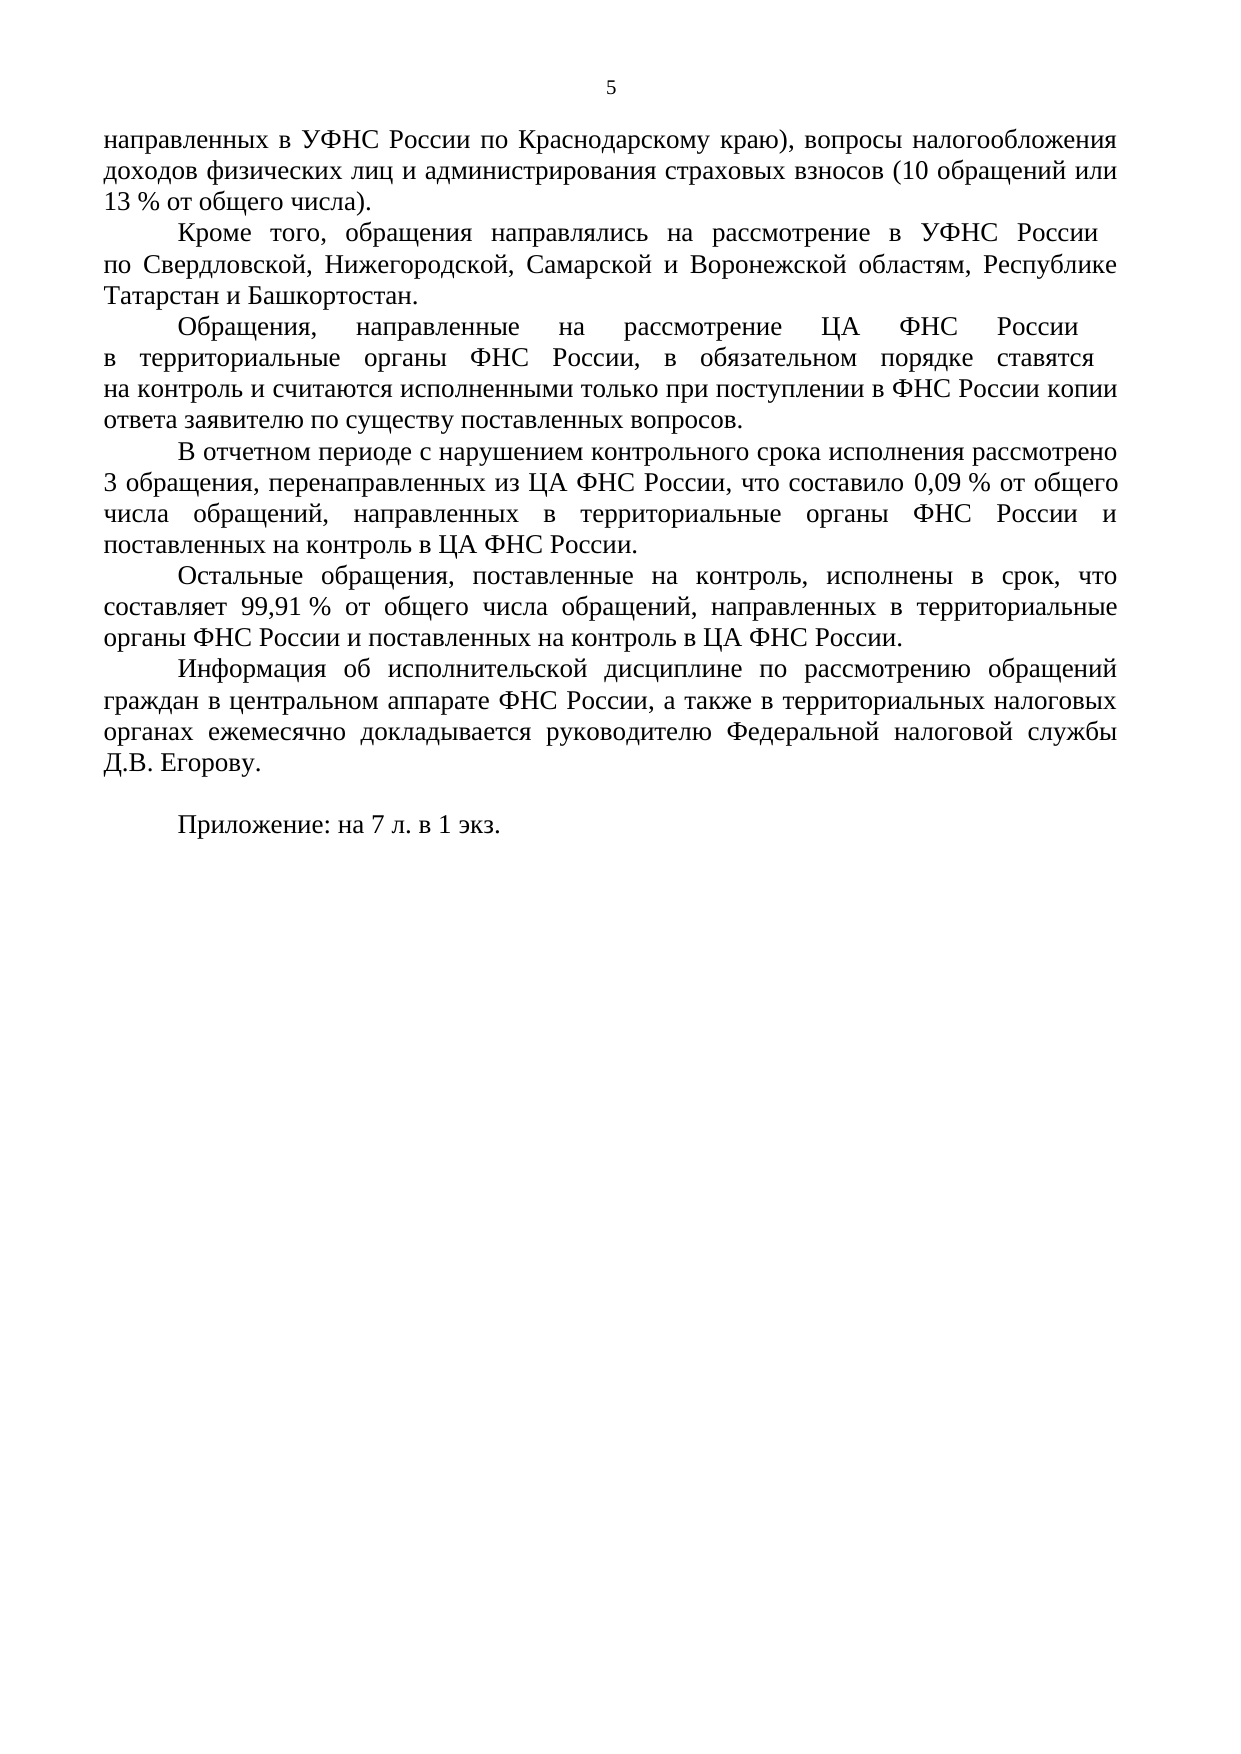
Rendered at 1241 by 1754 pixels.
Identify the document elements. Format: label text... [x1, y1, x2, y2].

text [103, 123, 1118, 217]
text Приложение: на 7 л. в 1 экз. [103, 808, 1118, 839]
text Кроме того, обращения направлялись на рассмотрение в УФНС России по Свердловской, Нижегородской, Самарской и Воронежской областям, Республике Татарстан и Башкортостан. [103, 217, 1118, 310]
text Информация об исполнительской дисциплине по рассмотрению обращений граждан в центральном аппарате ФНС России, а также в территориальных налоговых органах ежемесячно докладывается руководителю Федеральной налоговой службы Д.В. Егорову. [103, 653, 1118, 777]
text Остальные обращения, поставленные на контроль, исполнены в срок, что составляет 99,91 % от общего числа обращений, направленных в территориальные органы ФНС России и поставленных на контроль в ЦА ФНС России. [103, 559, 1118, 653]
text Обращения, направленные на рассмотрение ЦА ФНС России в территориальные органы ФНС России, в обязательном порядке ставятся на контроль и считаются исполненными только при поступлении в ФНС России копии ответа заявителю по существу поставленных вопросов. [103, 310, 1118, 434]
text В отчетном периоде с нарушением контрольного срока исполнения рассмотрено 3 обращения, перенаправленных из ЦА ФНС России, что составило 0,09 % от общего числа обращений, направленных в территориальные органы ФНС России и поставленных на контроль в ЦА ФНС России. [103, 434, 1118, 559]
